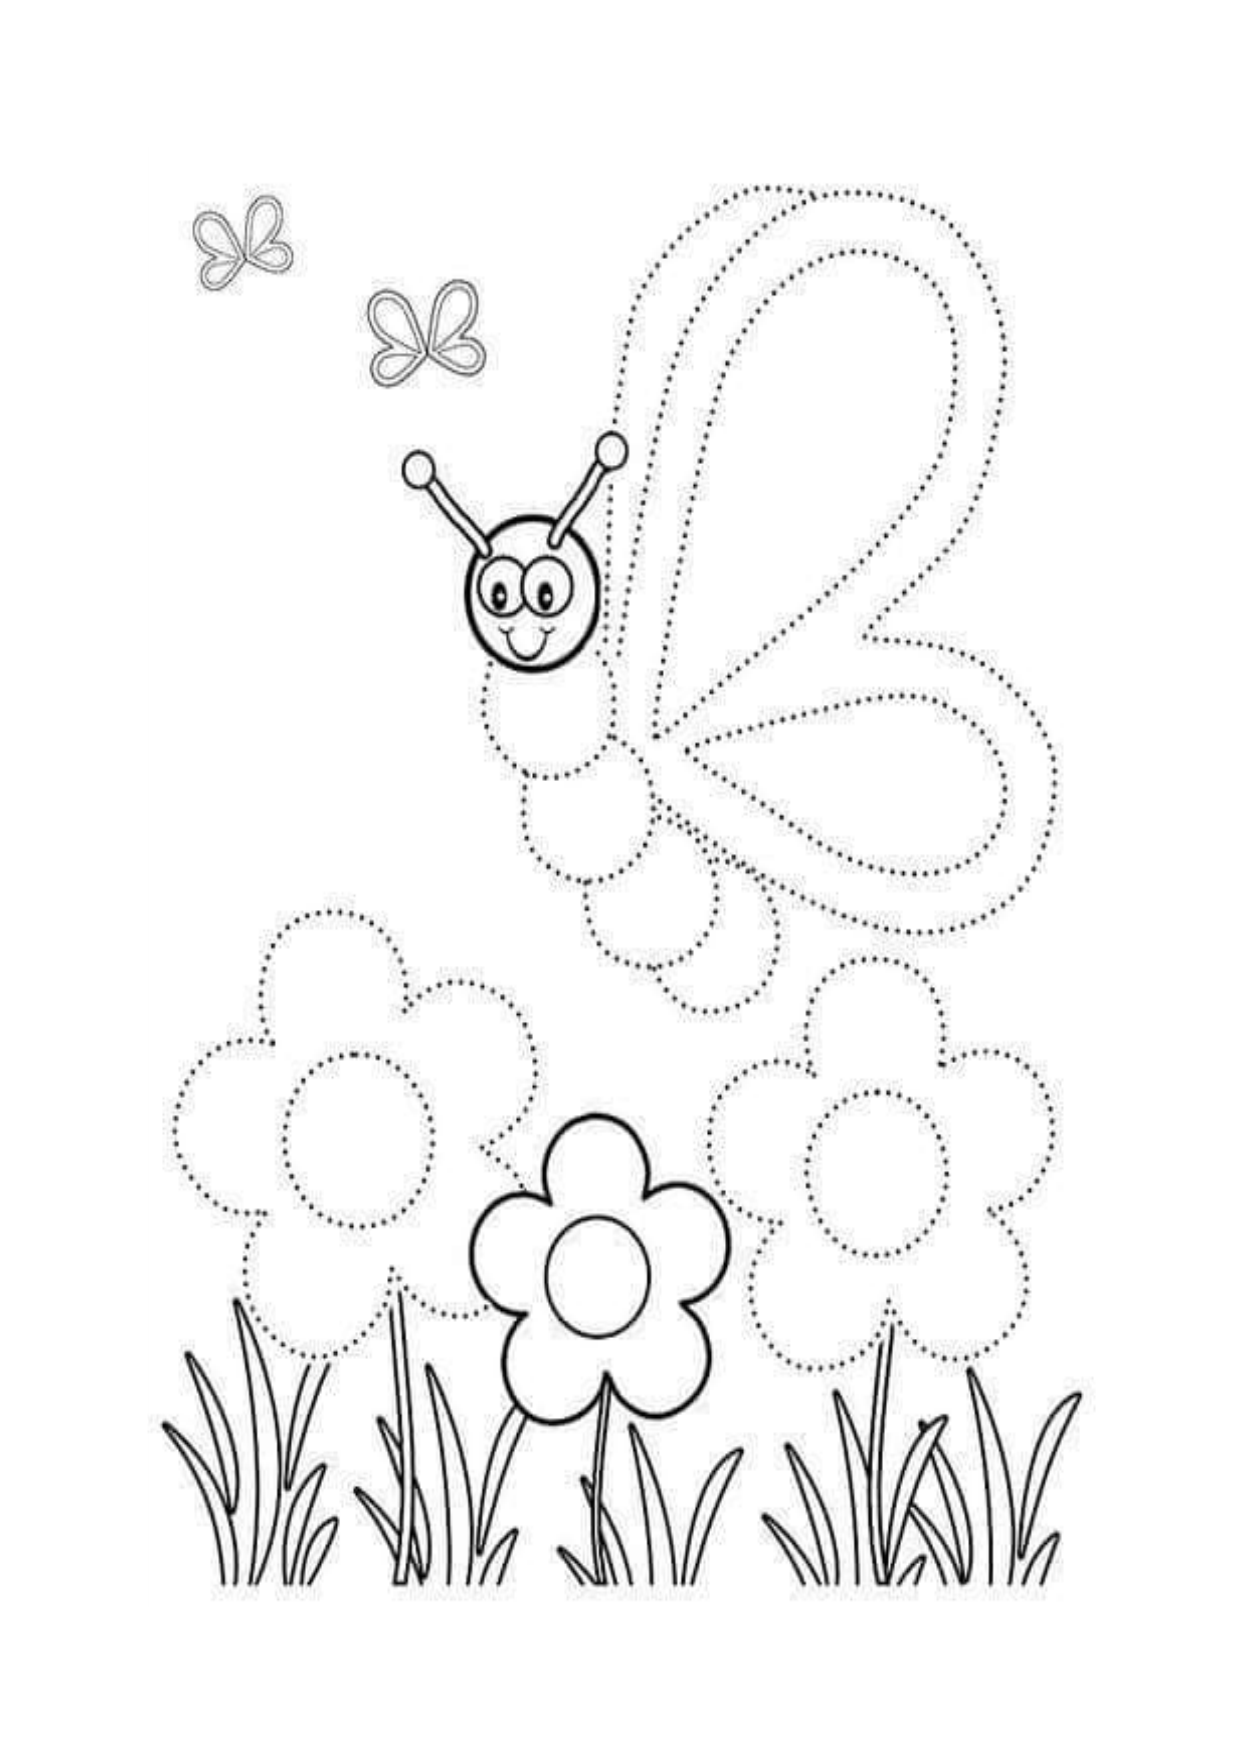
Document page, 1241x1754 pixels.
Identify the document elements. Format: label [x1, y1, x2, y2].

picture [147, 147, 1100, 1607]
